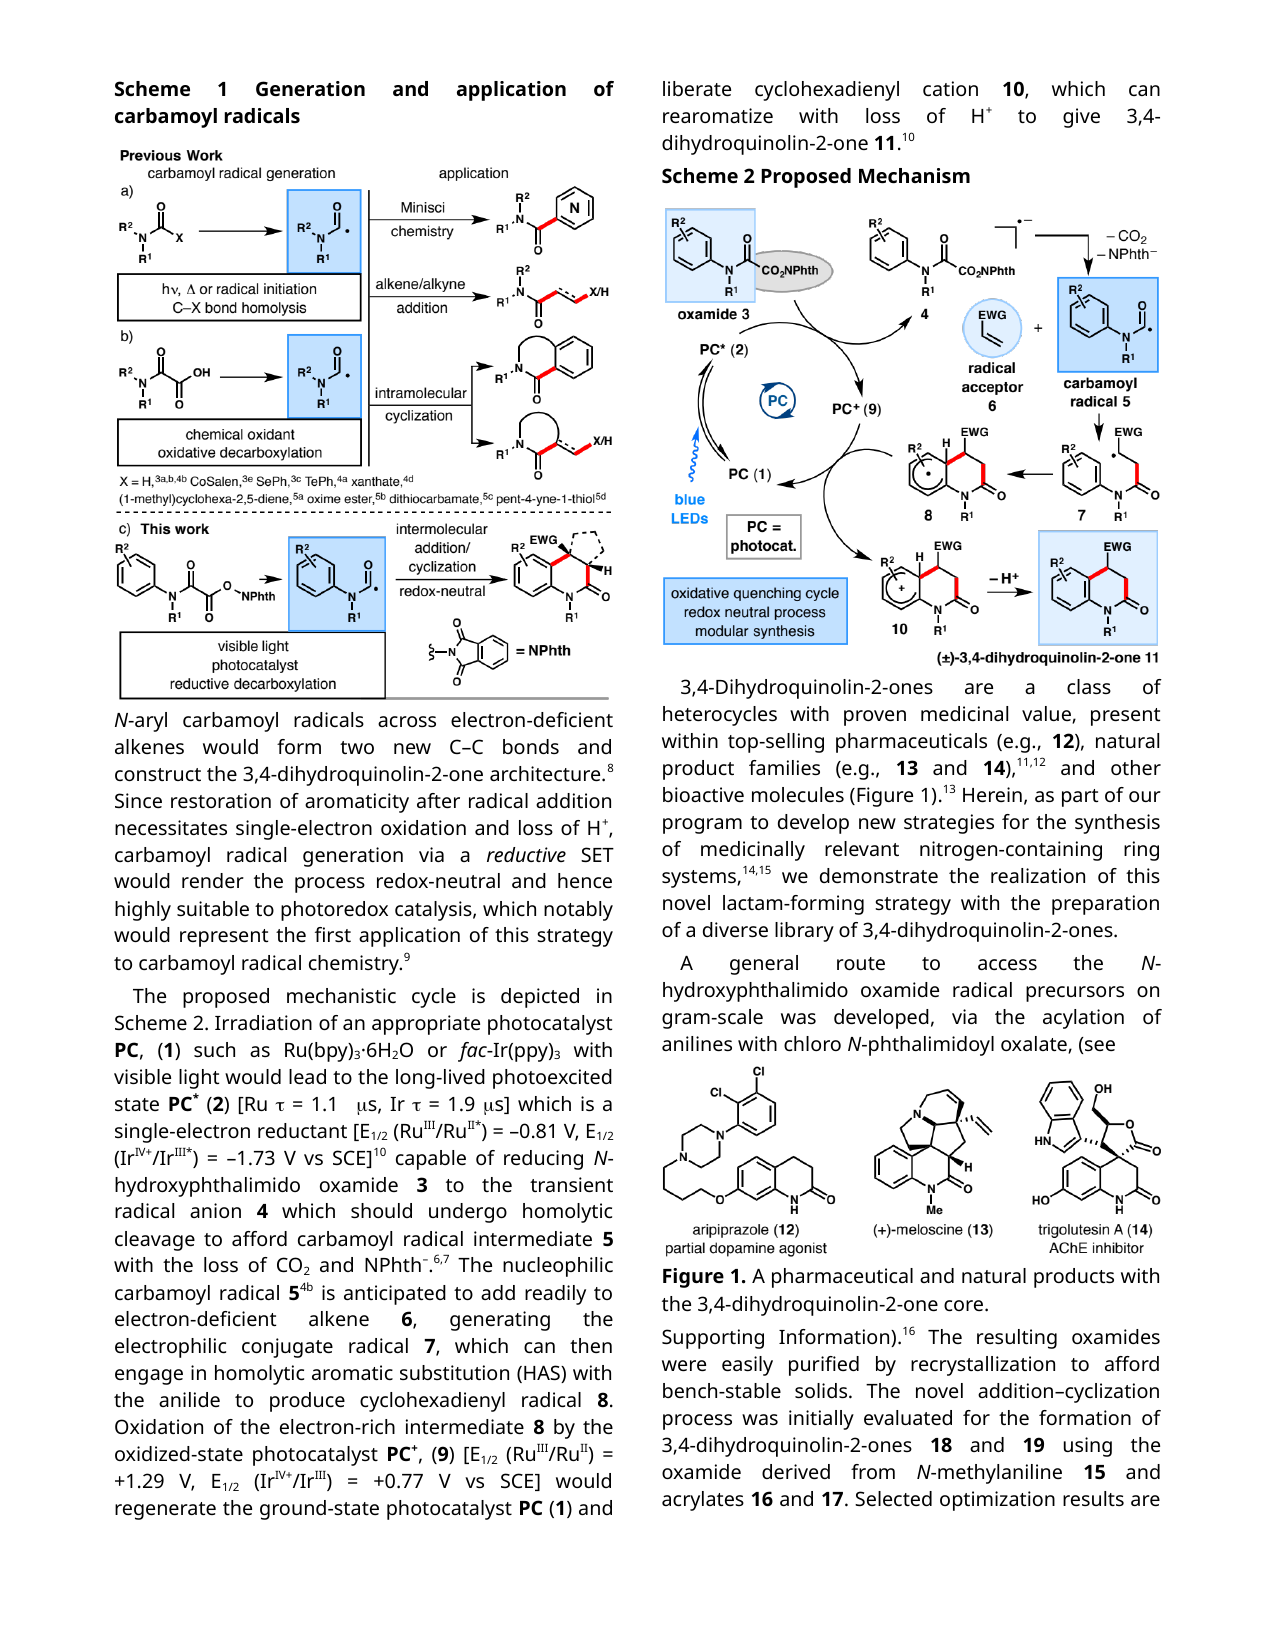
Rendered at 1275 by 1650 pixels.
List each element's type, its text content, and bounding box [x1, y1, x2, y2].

text A general route to access the N-hydroxyphthalimido oxamide radical precursors on gram-scale was developed, via the acylation of anilines with chloro N-phthalimidoyl oxalate, (see [661, 949, 1161, 1057]
text Figure 1. A pharmaceutical and natural products with the 3,4-dihydroquinolin-2-one core. [661, 1263, 1161, 1317]
text N-aryl carbamoyl radicals across electron-deficient alkenes would form two new C–C bonds and construct the 3,4-dihydroquinolin-2-one architecture.8 Since restoration of aromaticity after radical addition necessitates single-electron oxidation and loss of H+, carbamoyl radical generation via a reductive SET would render the process redox-neutral and hence highly suitable to photoredox catalysis, which notably would represent the first application of this strategy to carbamoyl radical chemistry.9 [114, 706, 613, 976]
title Scheme 1 Generation and application of carbamoyl radicals [114, 75, 613, 129]
text 3,4-Dihydroquinolin-2-ones are a class of heterocycles with proven medicinal value, present within top-selling pharmaceuticals (e.g., 12), natural product families (e.g., 13 and 14),11,12 and other bioactive molecules (Figure 1).13 Herein, as part of our program to develop new strategies for the synthesis of medicinally relevant nitrogen-containing ring systems,14,15 we demonstrate the realization of this novel lactam-forming strategy with the preparation of a diverse library of 3,4-dihydroquinolin-2-ones. [661, 673, 1161, 943]
text The proposed mechanistic cycle is depicted in Scheme 2. Irradiation of an appropriate photocatalyst PC, (1) such as Ru(bpy)3·6H2O or fac-Ir(ppy)3 with visible light would lead to the long-lived photoexcited state PC* (2) [Ru = 1.1 s, Ir = 1.9 s] which is a single-electron reductant [E1/2 (RuIII/RuII*) = –0.81 V, E1/2 (IrIV+/IrIII*) = –1.73 V vs SCE]10 capable of reducing N-hydroxyphthalimido oxamide 3 to the transient radical anion 4 which should undergo homolytic cleavage to afford carbamoyl radical intermediate 5 with the loss of CO2 and NPhth–.6,7 The nucleophilic carbamoyl radical 54b is anticipated to add readily to electron-deficient alkene 6, generating the electrophilic conjugate radical 7, which can then engage in homolytic aromatic substitution (HAS) with the anilide to produce cyclohexadienyl radical 8. Oxidation of the electron-rich intermediate 8 by the oxidized-state photocatalyst PC+, (9) [E1/2 (RuIII/RuII) = +1.29 V, E1/2 (IrIV+/IrIII) = +0.77 V vs SCE] would regenerate the ground-state photocatalyst PC (1) and liberate cyclohexadienyl cation 10, which can rearomatize with loss of H+ to give 3,4-dihydroquinolin-2-one 11.10 [114, 982, 613, 1522]
title Scheme 2 Proposed Mechanism [661, 162, 1161, 189]
